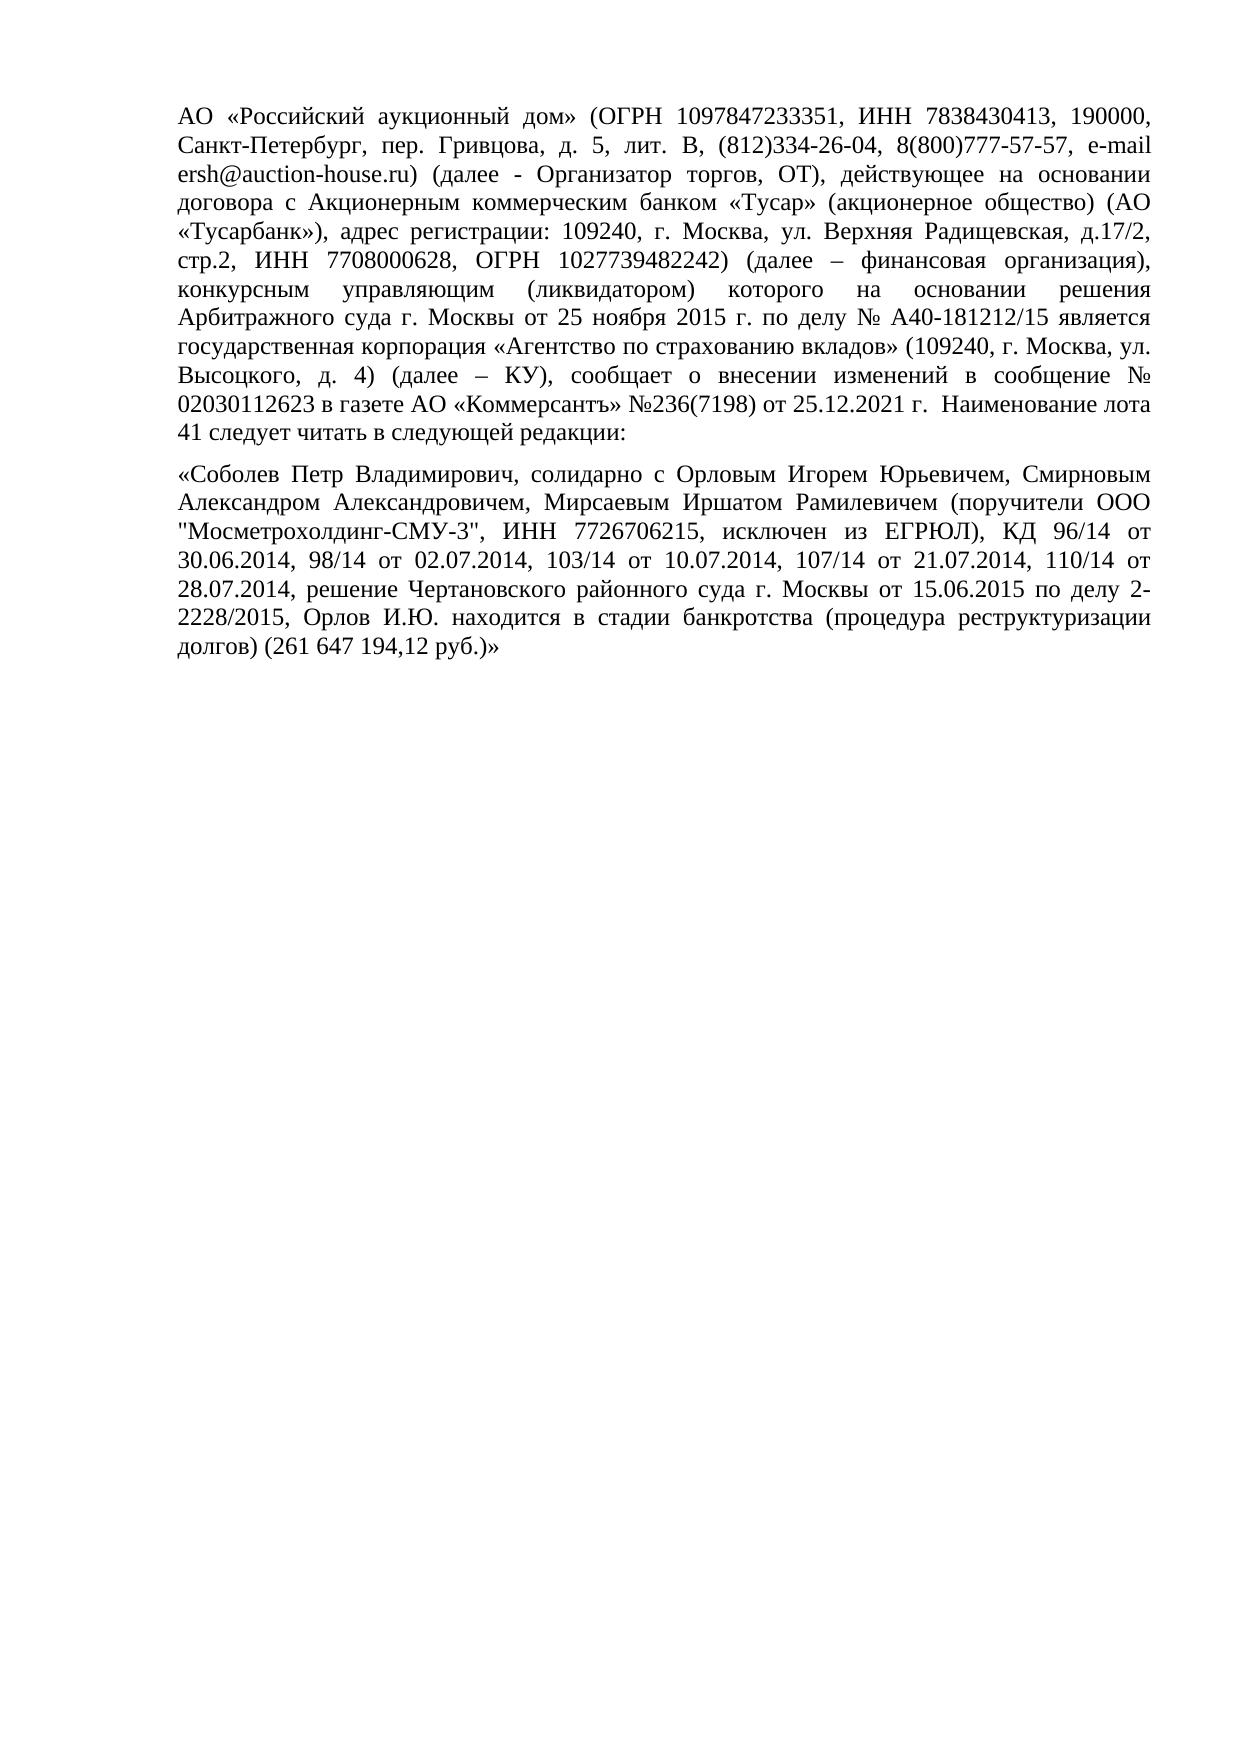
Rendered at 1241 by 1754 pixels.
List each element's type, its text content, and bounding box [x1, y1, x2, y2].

text «Соболев Петр Владимирович, солидарно с Орловым Игорем Юрьевичем, Смирновым Александром Александровичем, Мирсаевым Иршатом Рамилевичем (поручители ООО "Мосметрохолдинг-СМУ-3", ИНН 7726706215, исключен из ЕГРЮЛ), КД 96/14 от 30.06.2014, 98/14 от 02.07.2014, 103/14 от 10.07.2014, 107/14 от 21.07.2014, 110/14 от 28.07.2014, решение Чертановского районного суда г. Москвы от 15.06.2015 по делу 2-2228/2015, Орлов И.Ю. находится в стадии банкротства (процедура реструктуризации долгов) (261 647 194,12 руб.)» [177, 459, 1152, 660]
text АО «Российский аукционный дом» (ОГРН 1097847233351, ИНН 7838430413, 190000, Санкт-Петербург, пер. Гривцова, д. 5, лит. В, (812)334-26-04, 8(800)777-57-57, e-mail ersh@auction-house.ru) (далее - Организатор торгов, ОТ), действующее на основании договора с Акционерным коммерческим банком «Тусар» (акционерное общество) (АО «Тусарбанк»), адрес регистрации: 109240, г. Москва, ул. Верхняя Радищевская, д.17/2, стр.2, ИНН 7708000628, ОГРН 1027739482242) (далее – финансовая организация), конкурсным управляющим (ликвидатором) которого на основании решения Арбитражного суда г. Москвы от 25 ноября 2015 г. по делу № А40-181212/15 является государственная корпорация «Агентство по страхованию вкладов» (109240, г. Москва, ул. Высоцкого, д. 4) (далее – КУ), сообщает о внесении изменений в сообщение № 02030112623 в газете АО «Коммерсантъ» №236(7198) от 25.12.2021 г. Наименование лота 41 следует читать в следующей редакции: [177, 101, 1152, 446]
